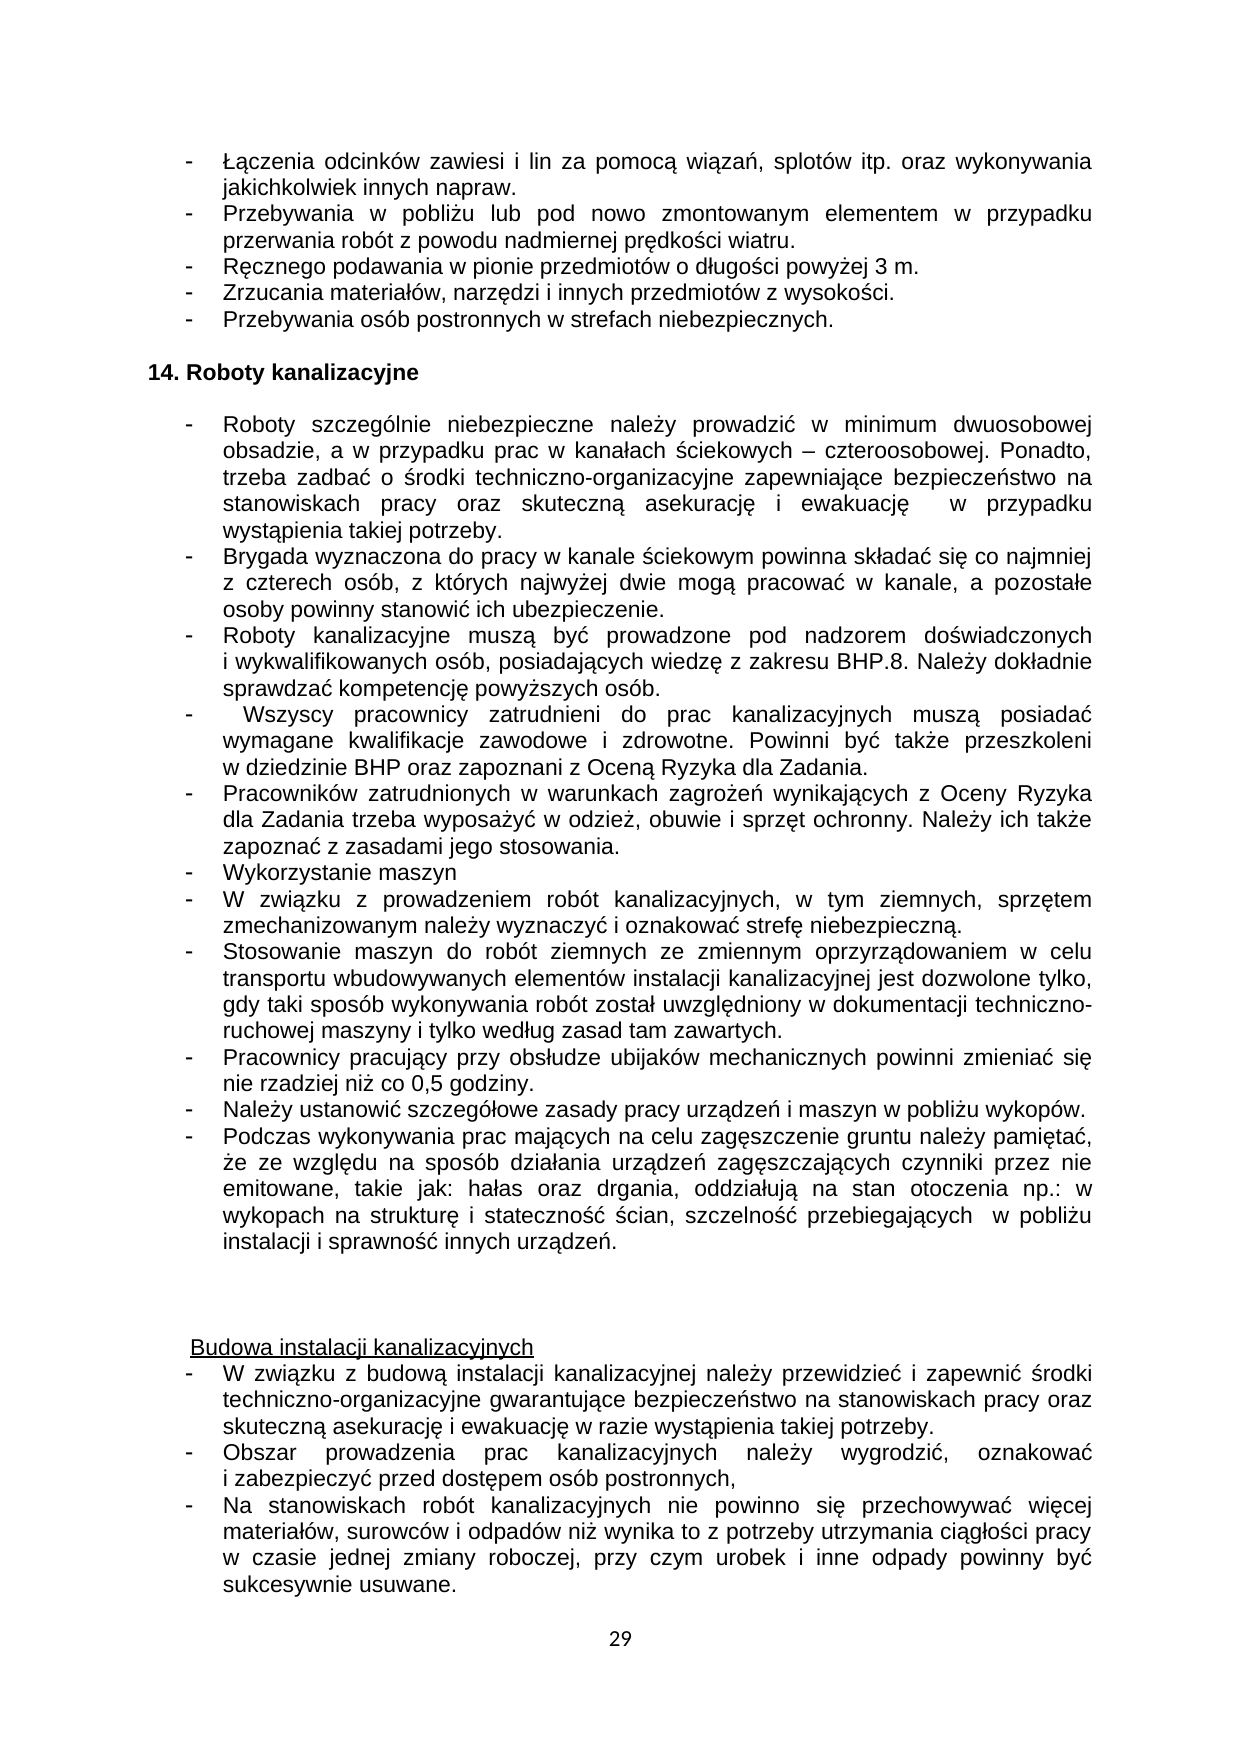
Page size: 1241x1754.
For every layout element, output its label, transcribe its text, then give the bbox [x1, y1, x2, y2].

list Roboty szczególnie niebezpieczne należy prowadzić w minimum dwuosobowej obsadzie, a w przypadku prac w kanałach ściekowych – czteroosobowej. Ponadto, trzeba zadbać o środki techniczno-organizacyjne zapewniające bezpieczeństwo na stanowiskach pracy oraz skuteczną asekurację i ewakuację w przypadku wystąpienia takiej potrzeby. [185, 411, 1093, 543]
list 14. Roboty kanalizacyjne [148, 358, 1093, 385]
list Na stanowiskach robót kanalizacyjnych nie powinno się przechowywać więcej materiałów, surowców i odpadów niż wynika to z potrzeby utrzymania ciągłości pracy w czasie jednej zmiany roboczej, przy czym urobek i inne odpady powinny być sukcesywnie usuwane. [185, 1492, 1093, 1597]
list W związku z prowadzeniem robót kanalizacyjnych, w tym ziemnych, sprzętem zmechanizowanym należy wyznaczyć i oznakować strefę niebezpieczną. [185, 886, 1093, 938]
list Stosowanie maszyn do robót ziemnych ze zmiennym oprzyrządowaniem w celu transportu wbudowywanych elementów instalacji kanalizacyjnej jest dozwolone tylko, gdy taki sposób wykonywania robót został uwzględniony w dokumentacji techniczno-ruchowej maszyny i tylko według zasad tam zawartych. [185, 938, 1093, 1044]
list Przebywania osób postronnych w strefach niebezpiecznych. [185, 306, 1093, 332]
list Pracownicy pracujący przy obsłudze ubijaków mechanicznych powinni zmieniać się nie rzadziej niż co 0,5 godziny. [185, 1044, 1093, 1096]
list Roboty kanalizacyjne muszą być prowadzone pod nadzorem doświadczonych i wykwalifikowanych osób, posiadających wiedzę z zakresu BHP.8. Należy dokładnie sprawdzać kompetencję powyższych osób. [185, 622, 1093, 701]
list Budowa instalacji kanalizacyjnych [177, 1333, 1093, 1360]
list Łączenia odcinków zawiesi i lin za pomocą wiązań, splotów itp. oraz wykonywania jakichkolwiek innych napraw. [185, 148, 1093, 200]
list W związku z budową instalacji kanalizacyjnej należy przewidzieć i zapewnić środki techniczno-organizacyjne gwarantujące bezpieczeństwo na stanowiskach pracy oraz skuteczną asekurację i ewakuację w razie wystąpienia takiej potrzeby. [185, 1360, 1093, 1439]
list Ręcznego podawania w pionie przedmiotów o długości powyżej 3 m. [185, 253, 1093, 279]
list Obszar prowadzenia prac kanalizacyjnych należy wygrodzić, oznakować i zabezpieczyć przed dostępem osób postronnych, [185, 1439, 1093, 1492]
list Pracowników zatrudnionych w warunkach zagrożeń wynikających z Oceny Ryzyka dla Zadania trzeba wyposażyć w odzież, obuwie i sprzęt ochronny. Należy ich także zapoznać z zasadami jego stosowania. [185, 780, 1093, 859]
list Wszyscy pracownicy zatrudnieni do prac kanalizacyjnych muszą posiadać wymagane kwalifikacje zawodowe i zdrowotne. Powinni być także przeszkoleni w dziedzinie BHP oraz zapoznani z Oceną Ryzyka dla Zadania. [185, 701, 1093, 780]
list Zrzucania materiałów, narzędzi i innych przedmiotów z wysokości. [185, 279, 1093, 306]
list Brygada wyznaczona do pracy w kanale ściekowym powinna składać się co najmniej z czterech osób, z których najwyżej dwie mogą pracować w kanale, a pozostałe osoby powinny stanowić ich ubezpieczenie. [185, 543, 1093, 622]
list Przebywania w pobliżu lub pod nowo zmontowanym elementem w przypadku przerwania robót z powodu nadmiernej prędkości wiatru. [185, 200, 1093, 253]
list Wykorzystanie maszyn [185, 859, 1093, 886]
list Należy ustanowić szczegółowe zasady pracy urządzeń i maszyn w pobliżu wykopów. [185, 1096, 1093, 1123]
list Podczas wykonywania prac mających na celu zagęszczenie gruntu należy pamiętać, że ze względu na sposób działania urządzeń zagęszczających czynniki przez nie emitowane, takie jak: hałas oraz drgania, oddziałują na stan otoczenia np.: w wykopach na strukturę i stateczność ścian, szczelność przebiegających w pobliżu instalacji i sprawność innych urządzeń. [185, 1123, 1093, 1254]
